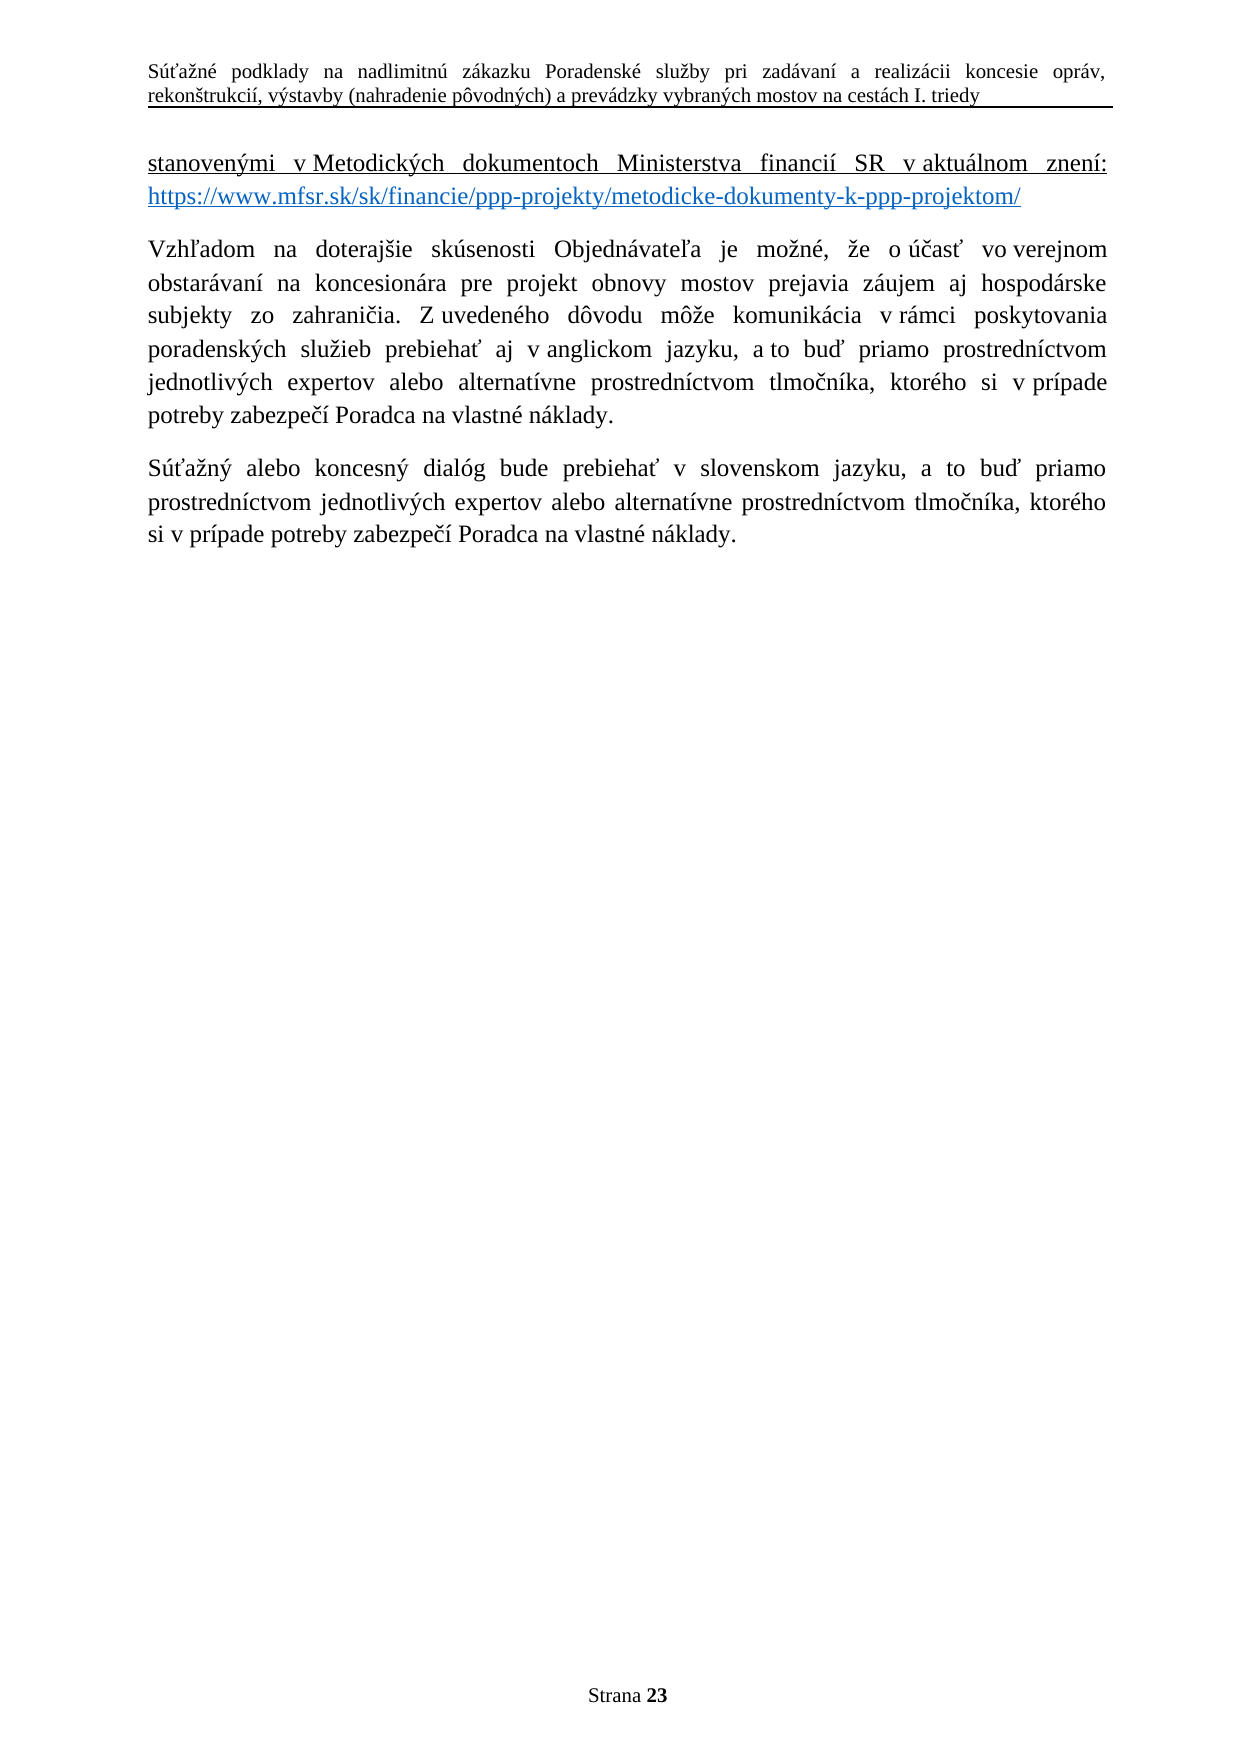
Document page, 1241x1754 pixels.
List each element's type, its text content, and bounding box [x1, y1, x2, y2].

text Súťažný alebo koncesný dialóg bude prebiehať v slovenskom jazyku, a to buď priamo prostredníctvom jednotlivých expertov alebo alternatívne prostredníctvom tlmočníka, ktorého si v prípade potreby zabezpečí Poradca na vlastné náklady. [148, 453, 1107, 548]
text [148, 148, 1107, 173]
text Vzhľadom na doterajšie skúsenosti Objednávateľa je možné, že o účasť vo verejnom obstarávaní na koncesionára pre projekt obnovy mostov prejavia záujem aj hospodárske subjekty zo zahraničia. Z uvedeného dôvodu môže komunikácia v rámci poskytovania poradenských služieb prebiehať aj v anglickom jazyku, a to buď priamo prostredníctvom jednotlivých expertov alebo alternatívne prostredníctvom tlmočníka, ktorého si v prípade potreby zabezpečí Poradca na vlastné náklady. [148, 234, 1107, 428]
